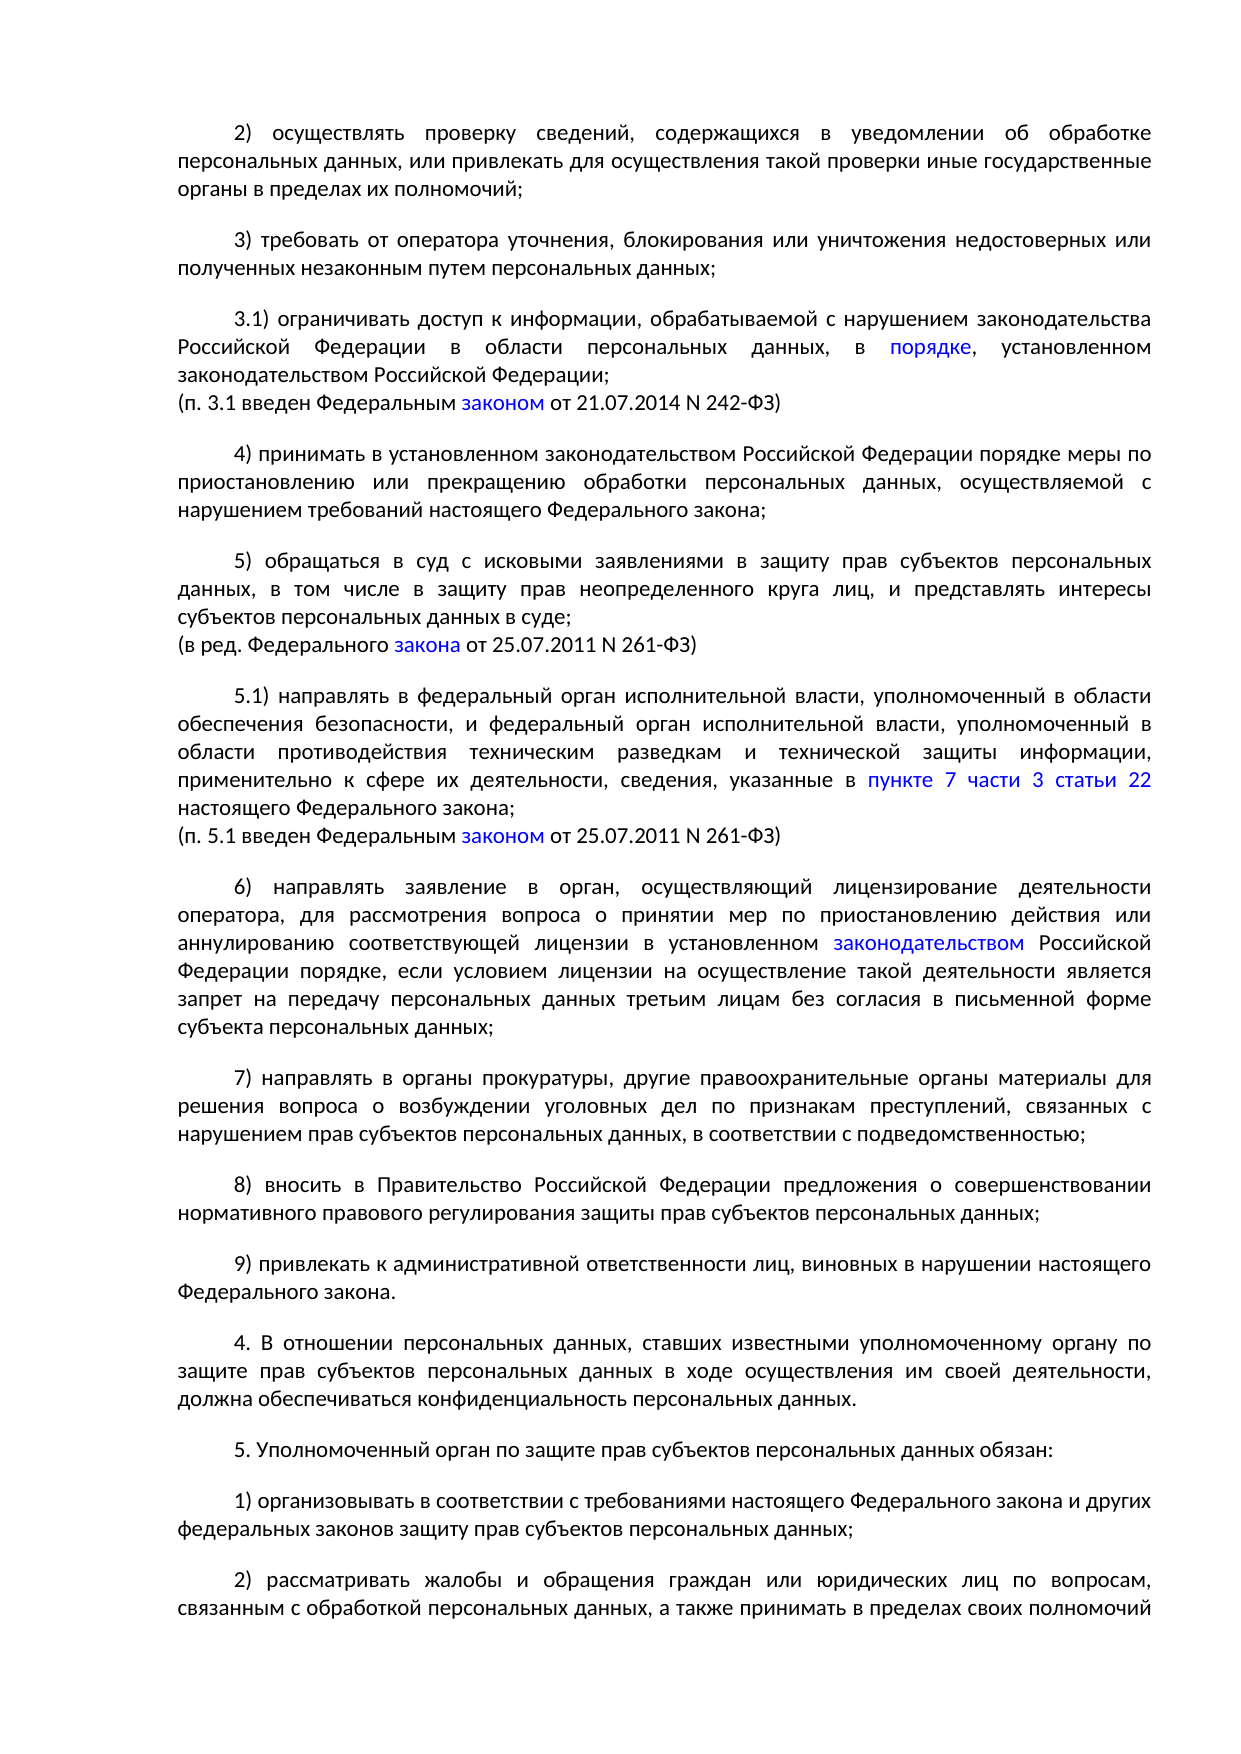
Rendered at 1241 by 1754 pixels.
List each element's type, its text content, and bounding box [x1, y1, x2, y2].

text 5. Уполномоченный орган по защите прав субъектов персональных данных обязан: [177, 1435, 1152, 1463]
text 4. В отношении персональных данных, ставших известными уполномоченному органу по защите прав субъектов персональных данных в ходе осуществления им своей деятельности, должна обеспечиваться конфиденциальность персональных данных. [177, 1328, 1152, 1412]
text 3.1) ограничивать доступ к информации, обрабатываемой с нарушением законодательства Российской Федерации в области персональных данных, в порядке, установленном законодательством Российской Федерации; [177, 304, 1152, 388]
text 5.1) направлять в федеральный орган исполнительной власти, уполномоченный в области обеспечения безопасности, и федеральный орган исполнительной власти, уполномоченный в области противодействия техническим разведкам и технической защиты информации, применительно к сфере их деятельности, сведения, указанные в пункте 7 части 3 статьи 22 настоящего Федерального закона; [177, 681, 1152, 821]
text (в ред. Федерального закона от 25.07.2011 N 261-ФЗ) [177, 630, 1152, 658]
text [177, 1565, 1152, 1621]
text (п. 5.1 введен Федеральным законом от 25.07.2011 N 261-ФЗ) [177, 821, 1152, 849]
text 4) принимать в установленном законодательством Российской Федерации порядке меры по приостановлению или прекращению обработки персональных данных, осуществляемой с нарушением требований настоящего Федерального закона; [177, 439, 1152, 523]
text 7) направлять в органы прокуратуры, другие правоохранительные органы материалы для решения вопроса о возбуждении уголовных дел по признакам преступлений, связанных с нарушением прав субъектов персональных данных, в соответствии с подведомственностью; [177, 1063, 1152, 1147]
text 6) направлять заявление в орган, осуществляющий лицензирование деятельности оператора, для рассмотрения вопроса о принятии мер по приостановлению действия или аннулированию соответствующей лицензии в установленном законодательством Российской Федерации порядке, если условием лицензии на осуществление такой деятельности является запрет на передачу персональных данных третьим лицам без согласия в письменной форме субъекта персональных данных; [177, 872, 1152, 1040]
text 8) вносить в Правительство Российской Федерации предложения о совершенствовании нормативного правового регулирования защиты прав субъектов персональных данных; [177, 1170, 1152, 1226]
text 3) требовать от оператора уточнения, блокирования или уничтожения недостоверных или полученных незаконным путем персональных данных; [177, 225, 1152, 281]
text 2) осуществлять проверку сведений, содержащихся в уведомлении об обработке персональных данных, или привлекать для осуществления такой проверки иные государственные органы в пределах их полномочий; [177, 118, 1152, 202]
text (п. 3.1 введен Федеральным законом от 21.07.2014 N 242-ФЗ) [177, 388, 1152, 416]
text 1) организовывать в соответствии с требованиями настоящего Федерального закона и других федеральных законов защиту прав субъектов персональных данных; [177, 1486, 1152, 1542]
text 9) привлекать к административной ответственности лиц, виновных в нарушении настоящего Федерального закона. [177, 1249, 1152, 1305]
text 5) обращаться в суд с исковыми заявлениями в защиту прав субъектов персональных данных, в том числе в защиту прав неопределенного круга лиц, и представлять интересы субъектов персональных данных в суде; [177, 546, 1152, 630]
